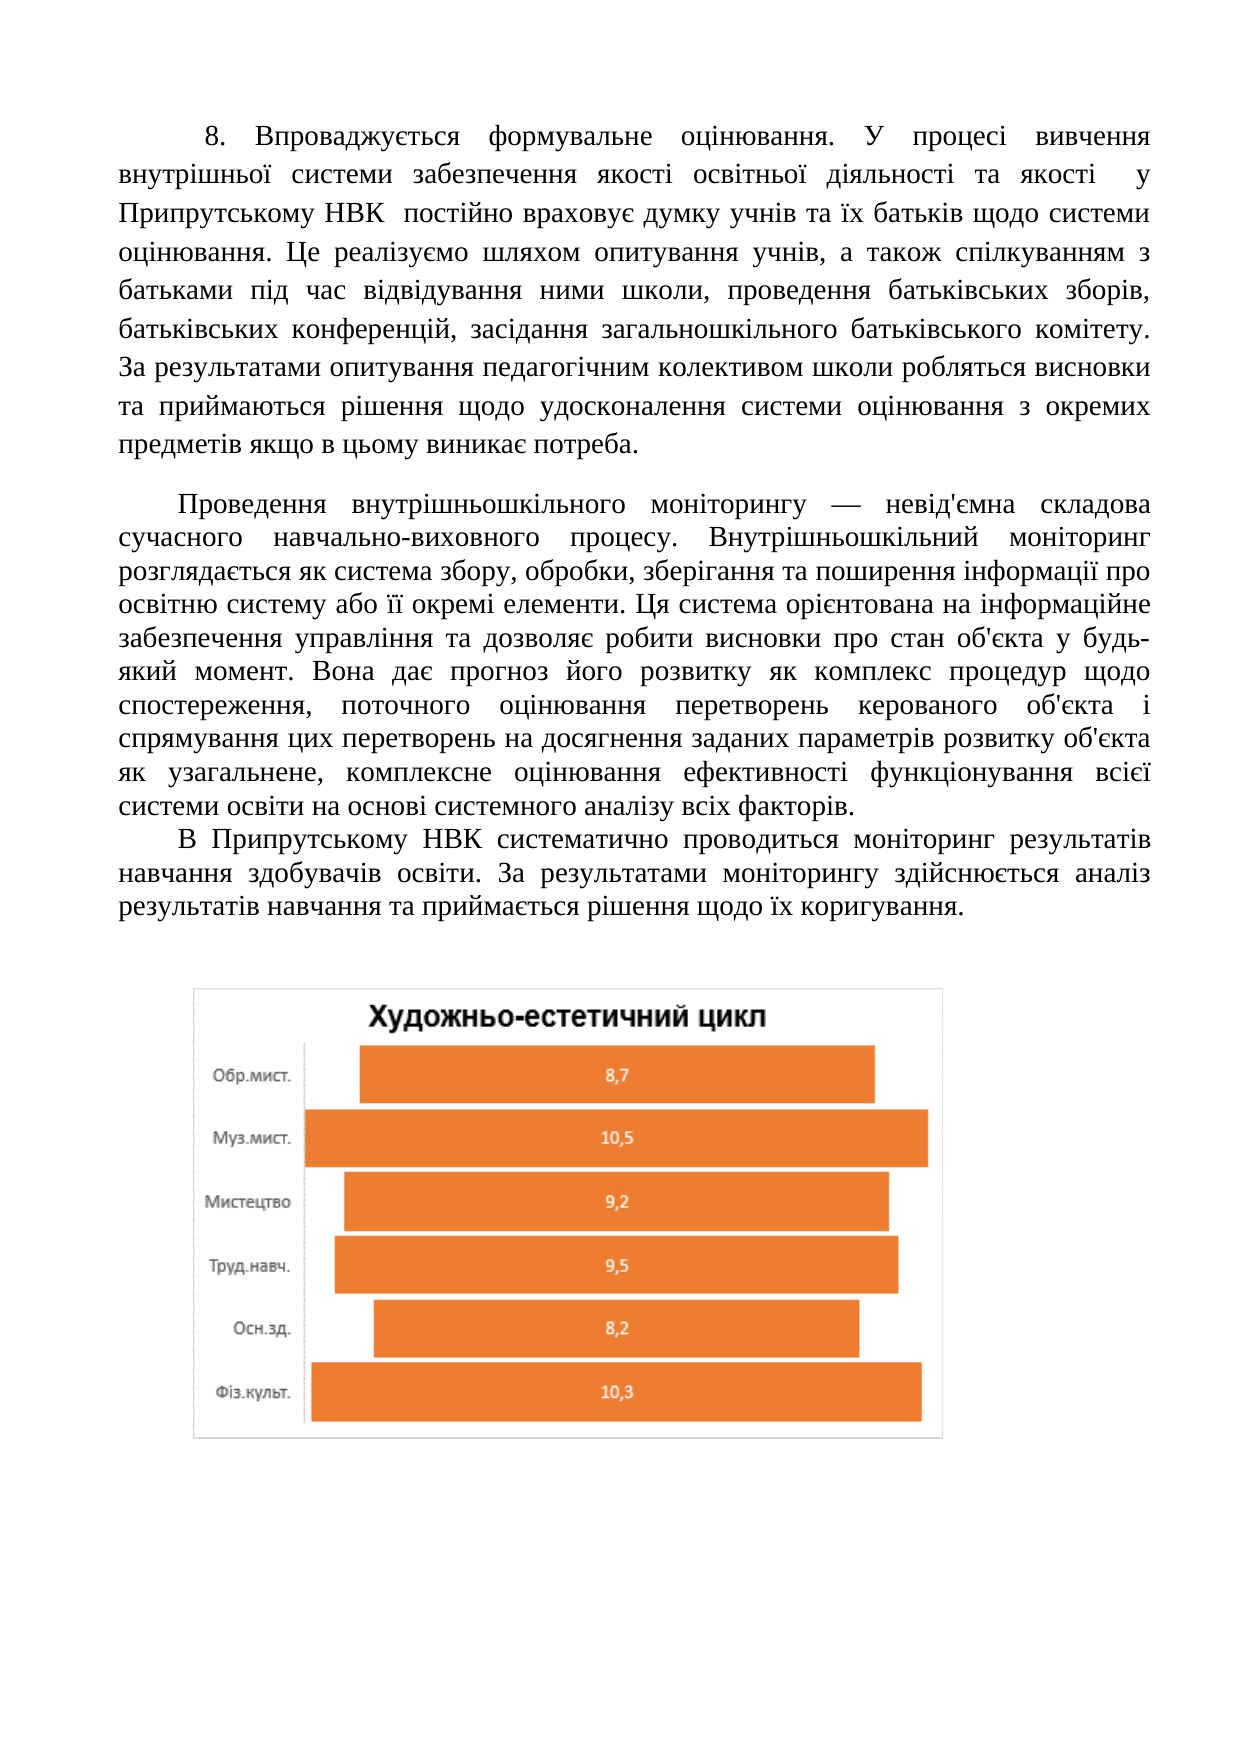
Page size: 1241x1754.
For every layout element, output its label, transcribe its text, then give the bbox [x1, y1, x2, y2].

text В Припрутському НВК систематично проводиться моніторинг результатів навчання здобувачів освіти. За результатами моніторингу здійснюється аналіз результатів навчання та приймається рішення щодо їх коригування. [118, 821, 1152, 922]
text Проведення внутрішньошкільного моніторингу — невід'ємна складова сучасного навчально-виховного процесу. Внутрішньошкільний моніторинг розглядається як система збору, обробки, зберігання та поширення інформації про освітню систему або її окремі елементи. Ця система орієнтована на інформаційне забезпечення управління та дозволяє робити висновки про стан об'єкта у будь-який момент. Вона дає прогноз його розвитку як комплекс процедур щодо спостереження, поточного оцінювання перетворень керованого об'єкта і спрямування цих перетворень на досягнення заданих параметрів розвитку об'єкта як узагальнене, комплексне оцінювання ефективності функціонування всієї системи освіти на основі системного аналізу всіх факторів. [118, 486, 1152, 821]
text 8. Впроваджується формувальне оцінювання. У процесі вивчення внутрішньої системи забезпечення якості освітньої діяльності та якості у Припрутському НВК постійно враховує думку учнів та їх батьків щодо системи оцінювання. Це реалізуємо шляхом опитування учнів, а також спілкуванням з батьками під час відвідування ними школи, проведення батьківських зборів, батьківських конференцій, засідання загальношкільного батьківського комітету. За результатами опитування педагогічним колективом школи робляться висновки та приймаються рішення щодо удосконалення системи оцінювання з окремих предметів якщо в цьому виникає потреба. [118, 118, 1152, 460]
picture [193, 988, 944, 1439]
